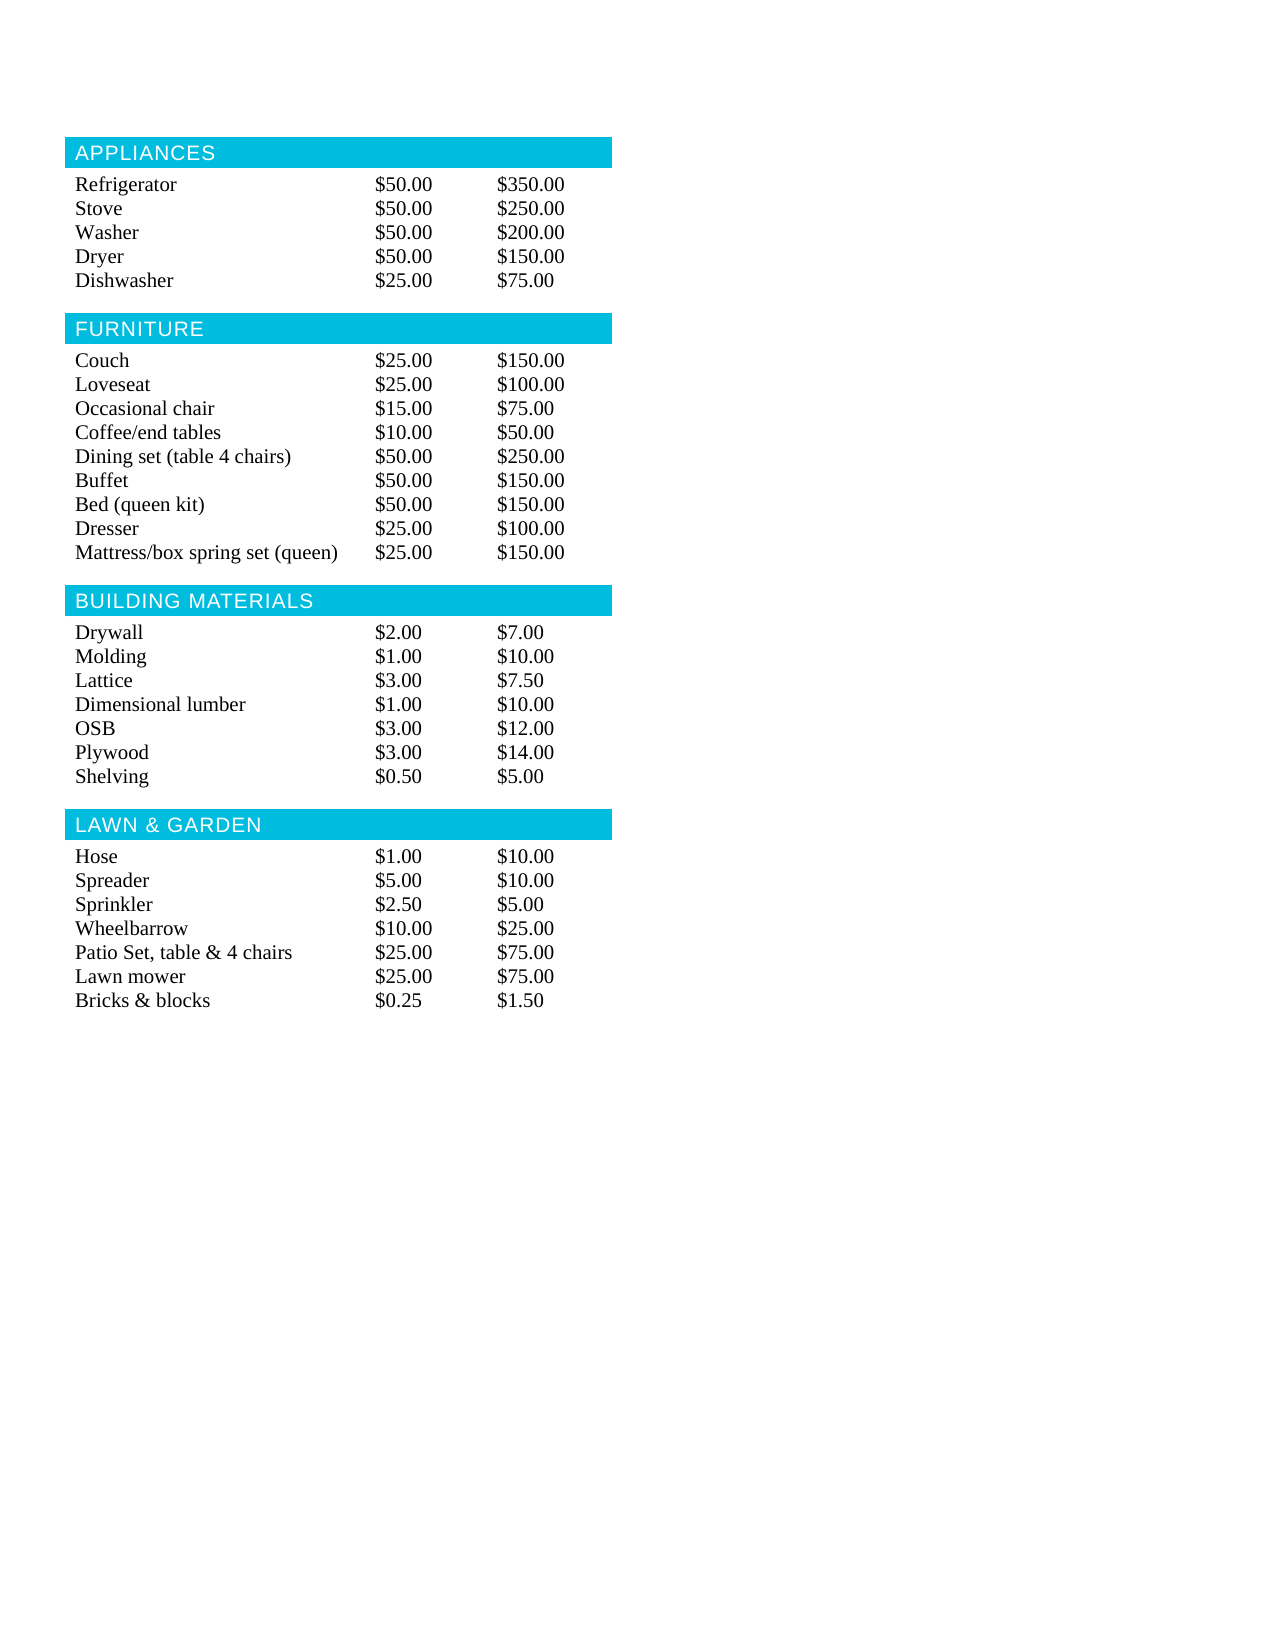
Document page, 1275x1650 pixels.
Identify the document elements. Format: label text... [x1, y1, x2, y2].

subtitle APPLIANCES [67, 139, 610, 167]
text Sprinkler $2.50 $5.00 [75, 892, 605, 916]
text Buffet $50.00 $150.00 [75, 468, 605, 492]
subtitle LAWN & GARDEN [67, 811, 610, 839]
subtitle BUILDING MATERIALS [67, 587, 610, 615]
text Spreader $5.00 $10.00 [75, 868, 605, 892]
text Couch $25.00 $150.00 [75, 348, 605, 372]
text Lawn mower $25.00 $75.00 [75, 964, 605, 988]
text Drywall $2.00 $7.00 [75, 620, 605, 644]
text Dryer $50.00 $150.00 [75, 244, 605, 268]
text Molding $1.00 $10.00 [75, 644, 605, 668]
text Loveseat $25.00 $100.00 [75, 372, 605, 396]
text Occasional chair $15.00 $75.00 [75, 396, 605, 420]
text Washer $50.00 $200.00 [75, 220, 605, 244]
text Bed (queen kit) $50.00 $150.00 [75, 492, 605, 516]
text Bricks & blocks $0.25 $1.50 [75, 988, 642, 1012]
text Dishwasher $25.00 $75.00 [75, 268, 605, 292]
text Coffee/end tables $10.00 $50.00 [75, 420, 605, 444]
text Patio Set, table & 4 chairs $25.00 $75.00 [75, 940, 605, 964]
text OSB $3.00 $12.00 [75, 716, 605, 740]
text Dresser $25.00 $100.00 [75, 516, 605, 540]
text Shelving $0.50 $5.00 [75, 764, 605, 788]
text Refrigerator $50.00 $350.00 [75, 172, 605, 196]
subtitle FURNITURE [67, 315, 610, 343]
text Plywood $3.00 $14.00 [75, 740, 605, 764]
text Dining set (table 4 chairs) $50.00 $250.00 [75, 444, 605, 468]
text Lattice $3.00 $7.50 [75, 668, 605, 692]
text Stove $50.00 $250.00 [75, 196, 605, 220]
text Hose $1.00 $10.00 [75, 844, 605, 868]
text Dimensional lumber $1.00 $10.00 [75, 692, 605, 716]
text Wheelbarrow $10.00 $25.00 [75, 916, 605, 940]
text Mattress/box spring set (queen) $25.00 $150.00 [75, 540, 605, 564]
